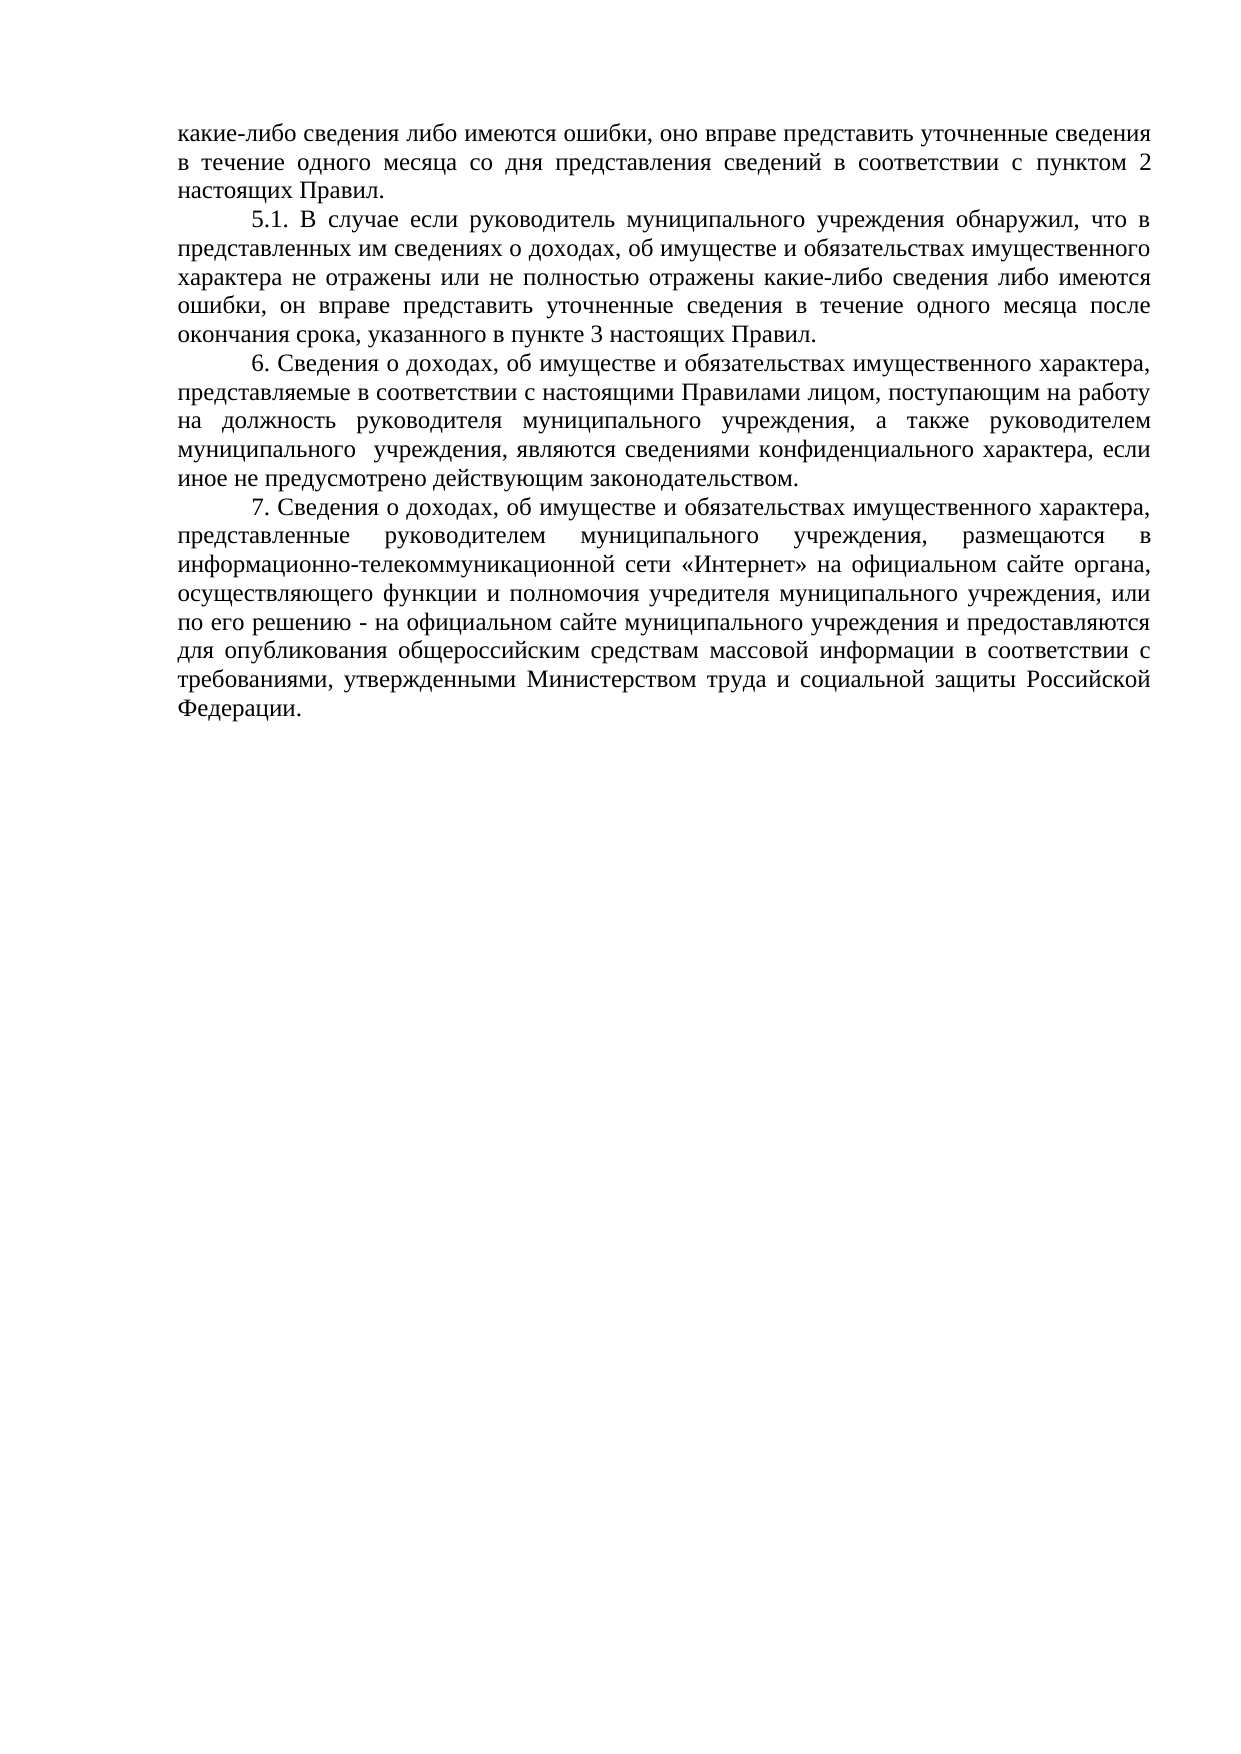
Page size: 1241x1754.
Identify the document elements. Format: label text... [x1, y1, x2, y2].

text 7. Сведения о доходах, об имуществе и обязательствах имущественного характера, представленные руководителем муниципального учреждения, размещаются в информационно-телекоммуникационной сети «Интернет» на официальном сайте органа, осуществляющего функции и полномочия учредителя муниципального учреждения, или по его решению - на официальном сайте муниципального учреждения и предоставляются для опубликования общероссийским средствам массовой информации в соответствии с требованиями, утвержденными Министерством труда и социальной защиты Российской Федерации. [177, 492, 1152, 722]
text 6. Сведения о доходах, об имуществе и обязательствах имущественного характера, представляемые в соответствии с настоящими Правилами лицом, поступающим на работу на должность руководителя муниципального учреждения, а также руководителем муниципального учреждения, являются сведениями конфиденциального характера, если иное не предусмотрено действующим законодательством. [177, 348, 1152, 492]
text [177, 118, 1152, 204]
text 5.1. В случае если руководитель муниципального учреждения обнаружил, что в представленных им сведениях о доходах, об имуществе и обязательствах имущественного характера не отражены или не полностью отражены какие-либо сведения либо имеются ошибки, он вправе представить уточненные сведения в течение одного месяца после окончания срока, указанного в пункте 3 настоящих Правил. [177, 204, 1152, 348]
